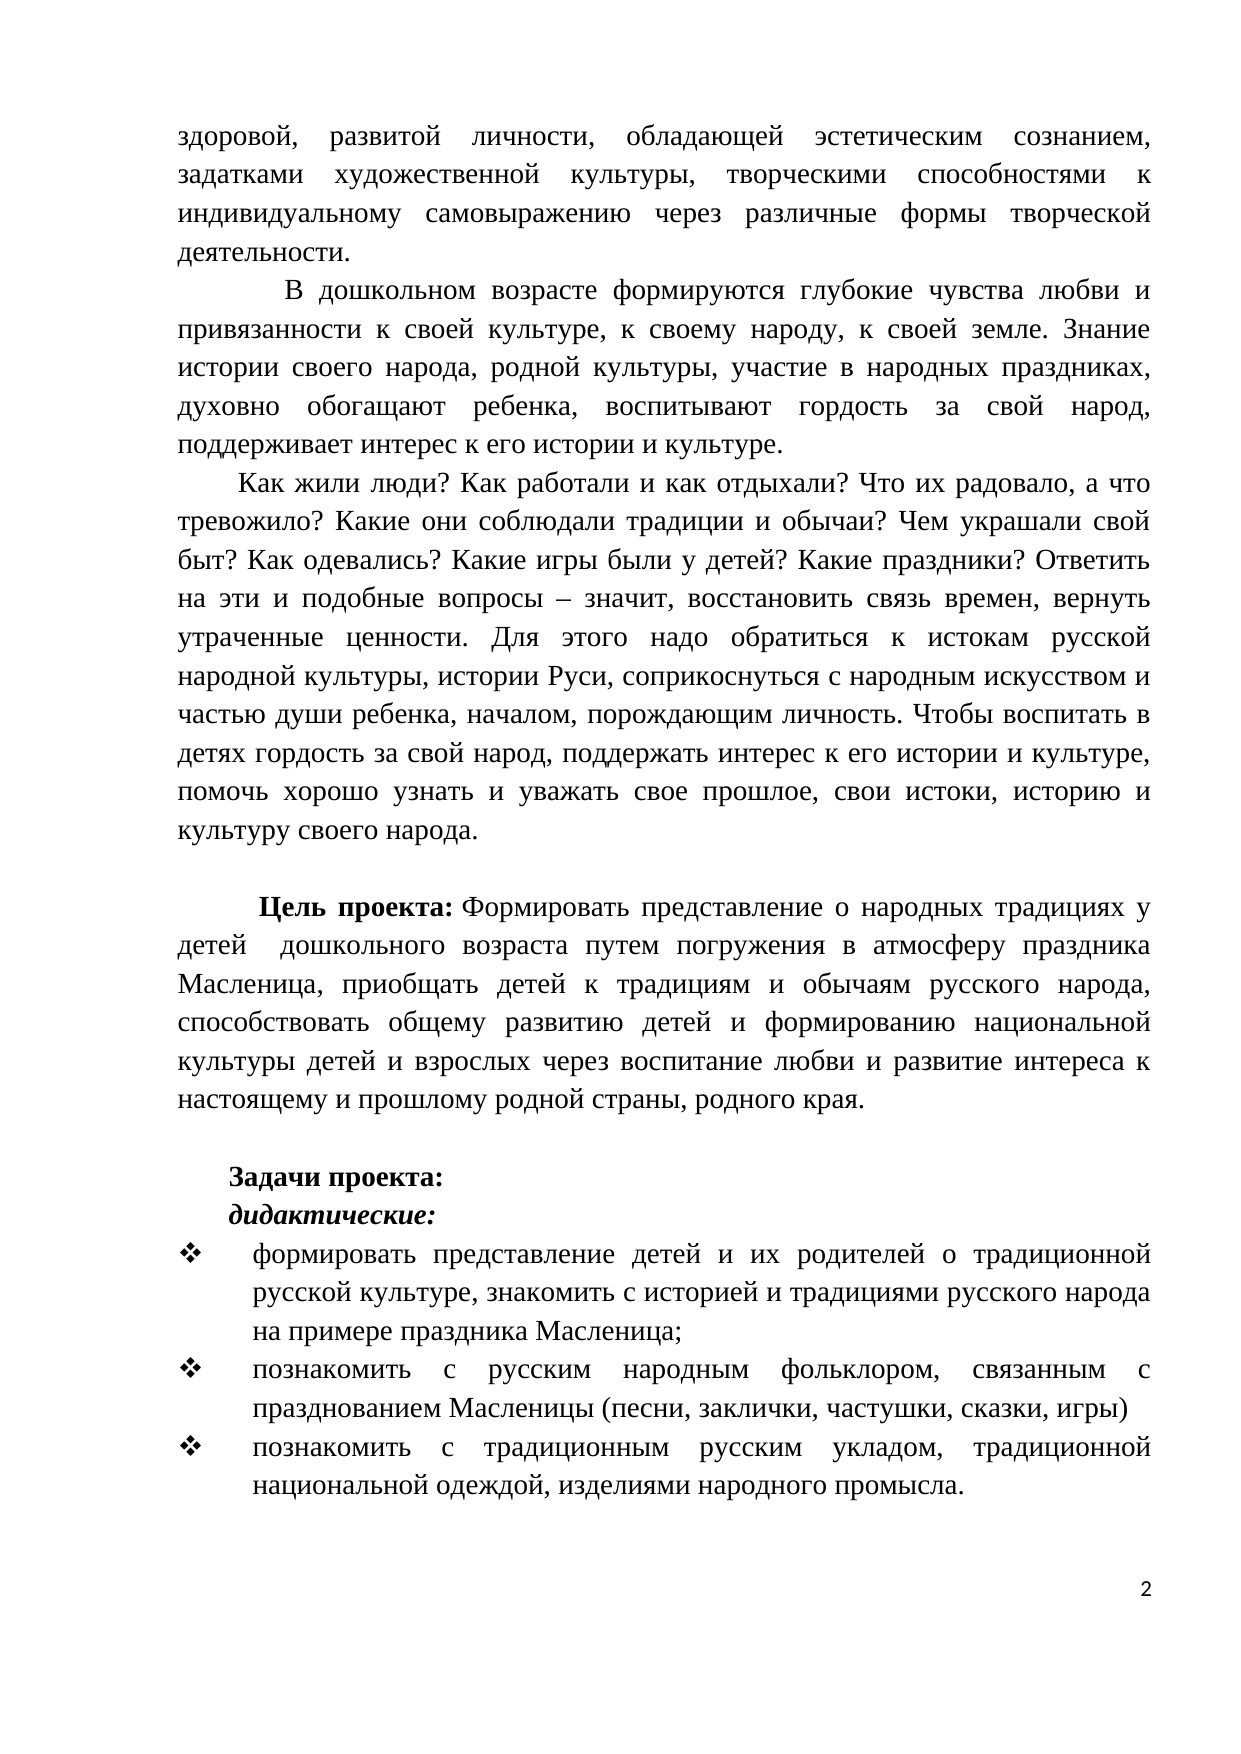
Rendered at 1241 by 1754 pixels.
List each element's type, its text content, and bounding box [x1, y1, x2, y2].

list познакомить с традиционным русским укладом, традиционной национальной одеждой, изделиями народного промысла. [177, 1429, 1152, 1501]
text дидактические: [177, 1197, 1152, 1231]
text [177, 118, 1152, 267]
text Как жили люди? Как работали и как отдыхали? Что их радовало, а что тревожило? Какие они соблюдали традиции и обычаи? Чем украшали свой быт? Как одевались? Какие игры были у детей? Какие праздники? Ответить на эти и подобные вопросы – значит, восстановить связь времен, вернуть утраченные ценности. Для этого надо обратиться к истокам русской народной культуры, истории Руси, соприкоснуться с народным искусством и частью души ребенка, началом, порождающим личность. Чтобы воспитать в детях гордость за свой народ, поддержать интерес к его истории и культуре, помочь хорошо узнать и уважать свое прошлое, свои истоки, историю и культуру своего народа. [177, 465, 1152, 845]
list познакомить с русским народным фольклором, связанным с празднованием Масленицы (песни, заклички, частушки, сказки, игры) [177, 1352, 1152, 1424]
text В дошкольном возрасте формируются глубокие чувства любви и привязанности к своей культуре, к своему народу, к своей земле. Знание истории своего народа, родной культуры, участие в народных праздниках, духовно обогащают ребенка, воспитывают гордость за свой народ, поддерживает интерес к его истории и культуре. [177, 272, 1152, 460]
list формировать представление детей и их родителей о традиционной русской культуре, знакомить с историей и традициями русского народа на примере праздника Масленица; [177, 1236, 1152, 1347]
text Цель проекта: Формировать представление о народных традициях у детей дошкольного возраста путем погружения в атмосферу праздника Масленица, приобщать детей к традициям и обычаям русского народа, способствовать общему развитию детей и формированию национальной культуры детей и взрослых через воспитание любви и развитие интереса к настоящему и прошлому родной страны, родного края. [177, 889, 1152, 1115]
text Задачи проекта: [177, 1159, 1152, 1192]
